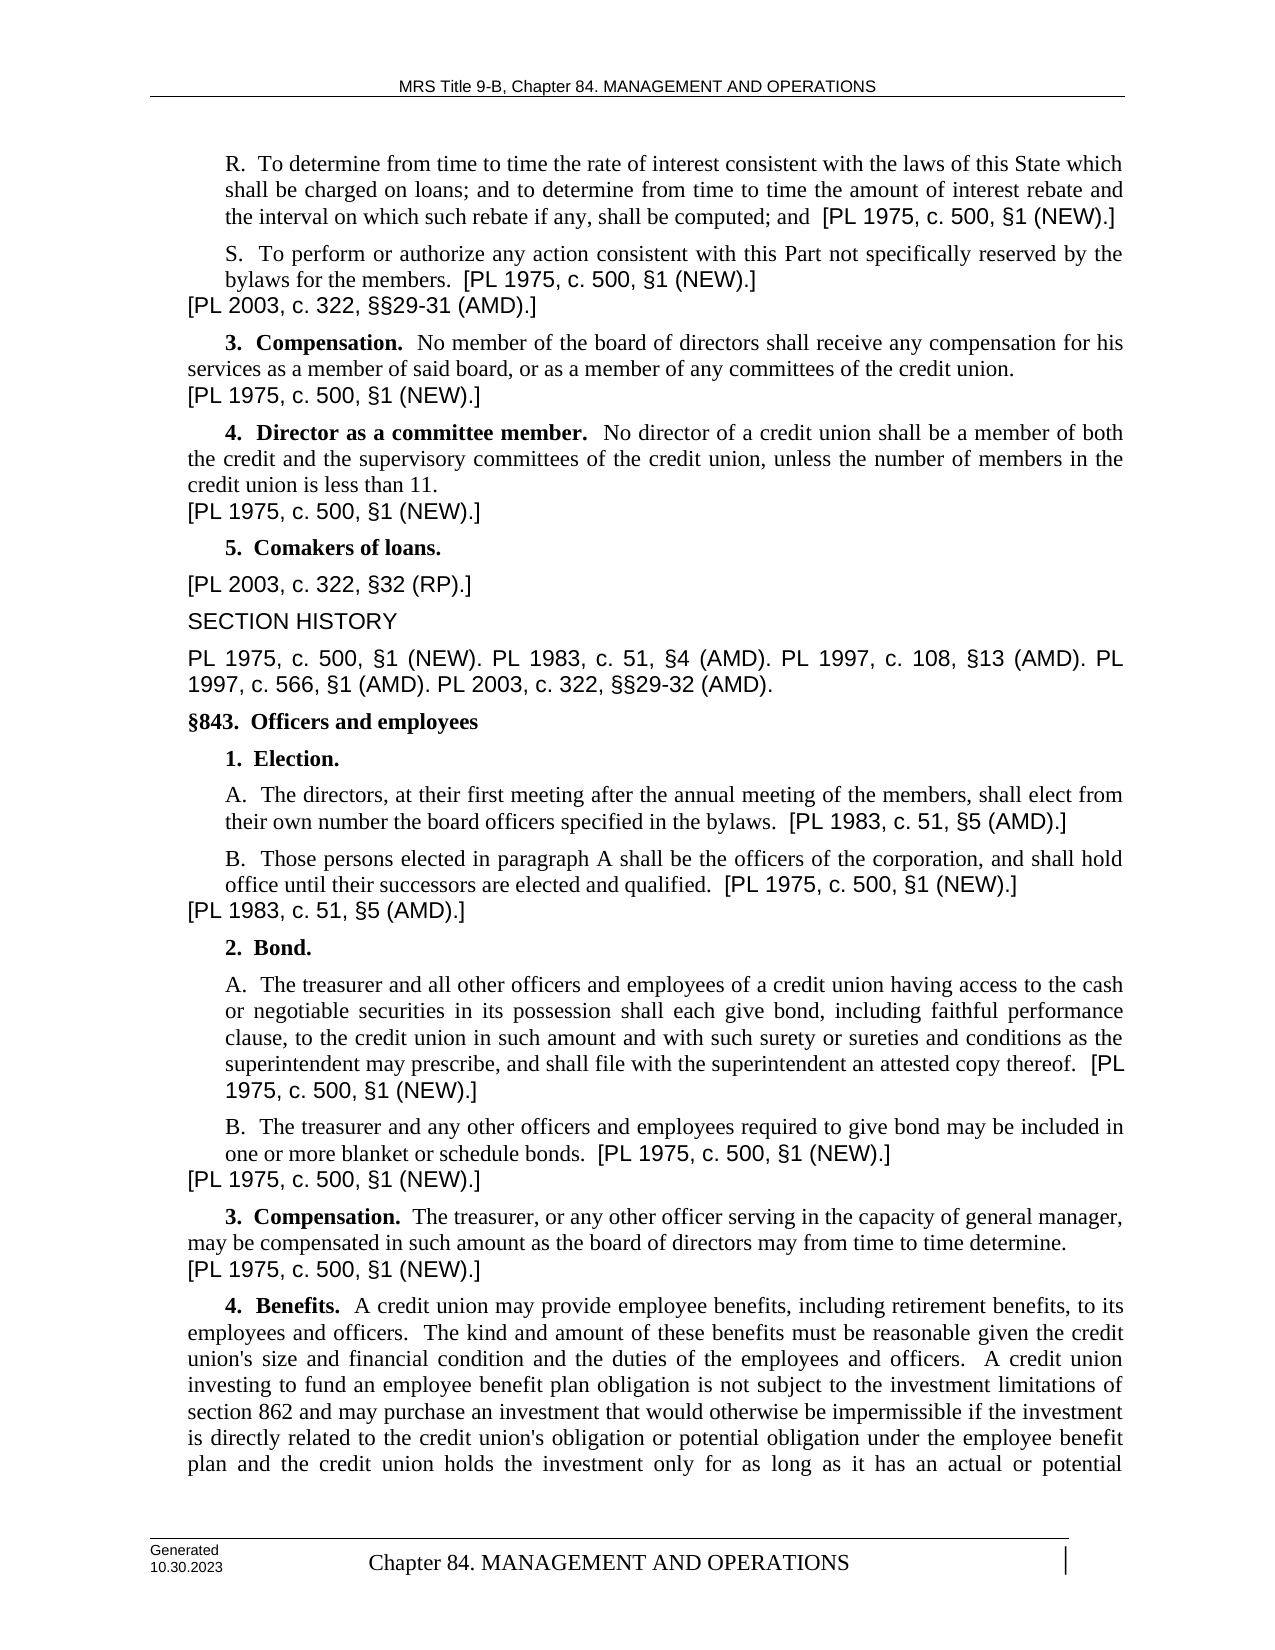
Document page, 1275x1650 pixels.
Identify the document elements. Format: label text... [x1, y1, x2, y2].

text B. Those persons elected in paragraph A shall be the officers of the corporation, and shall hold office until their successors are elected and qualified. [PL 1975, c. 500, §1 (NEW).] [225, 845, 1125, 897]
text [PL 1975, c. 500, §1 (NEW).] [187, 382, 1125, 408]
text 1. Election. [187, 745, 1125, 771]
text §843. Officers and employees [187, 708, 1125, 734]
text [PL 2003, c. 322, §§29-31 (AMD).] [187, 292, 1125, 319]
text 5. Comakers of loans. [187, 534, 1125, 561]
text [PL 1975, c. 500, §1 (NEW).] [187, 1166, 1125, 1192]
text PL 1975, c. 500, §1 (NEW). PL 1983, c. 51, §4 (AMD). PL 1997, c. 108, §13 (AMD). PL 1997, c. 566, §1 (AMD). PL 2003, c. 322, §§29-32 (AMD). [187, 645, 1125, 697]
text 3. Compensation. No member of the board of directors shall receive any compensation for his services as a member of said board, or as a member of any committees of the credit union. [187, 329, 1125, 382]
text [PL 1983, c. 51, §5 (AMD).] [187, 897, 1125, 924]
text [187, 1292, 1125, 1477]
text 2. Bond. [187, 934, 1125, 961]
text B. The treasurer and any other officers and employees required to give bond may be included in one or more blanket or schedule bonds. [PL 1975, c. 500, §1 (NEW).] [225, 1113, 1125, 1166]
text A. The treasurer and all other officers and employees of a credit union having access to the cash or negotiable securities in its possession shall each give bond, including faithful performance clause, to the credit union in such amount and with such surety or sureties and conditions as the superintendent may prescribe, and shall file with the superintendent an attested copy thereof. [PL 1975, c. 500, §1 (NEW).] [225, 971, 1125, 1103]
text A. The directors, at their first meeting after the annual meeting of the members, shall elect from their own number the board officers specified in the bylaws. [PL 1983, c. 51, §5 (AMD).] [225, 781, 1125, 834]
text [PL 1975, c. 500, §1 (NEW).] [187, 498, 1125, 524]
text [PL 1975, c. 500, §1 (NEW).] [187, 1256, 1125, 1282]
text 3. Compensation. The treasurer, or any other officer serving in the capacity of general manager, may be compensated in such amount as the board of directors may from time to time determine. [187, 1203, 1125, 1256]
text S. To perform or authorize any action consistent with this Part not specifically reserved by the bylaws for the members. [PL 1975, c. 500, §1 (NEW).] [225, 239, 1125, 292]
text [PL 2003, c. 322, §32 (RP).] [187, 571, 1125, 598]
text R. To determine from time to time the rate of interest consistent with the laws of this State which shall be charged on loans; and to determine from time to time the amount of interest rebate and the interval on which such rebate if any, shall be computed; and [PL 1975, c. 500, §1 (NEW).] [225, 150, 1125, 229]
text 4. Director as a committee member. No director of a credit union shall be a member of both the credit and the supervisory committees of the credit union, unless the number of members in the credit union is less than 11. [187, 419, 1125, 498]
text SECTION HISTORY [187, 608, 1125, 634]
